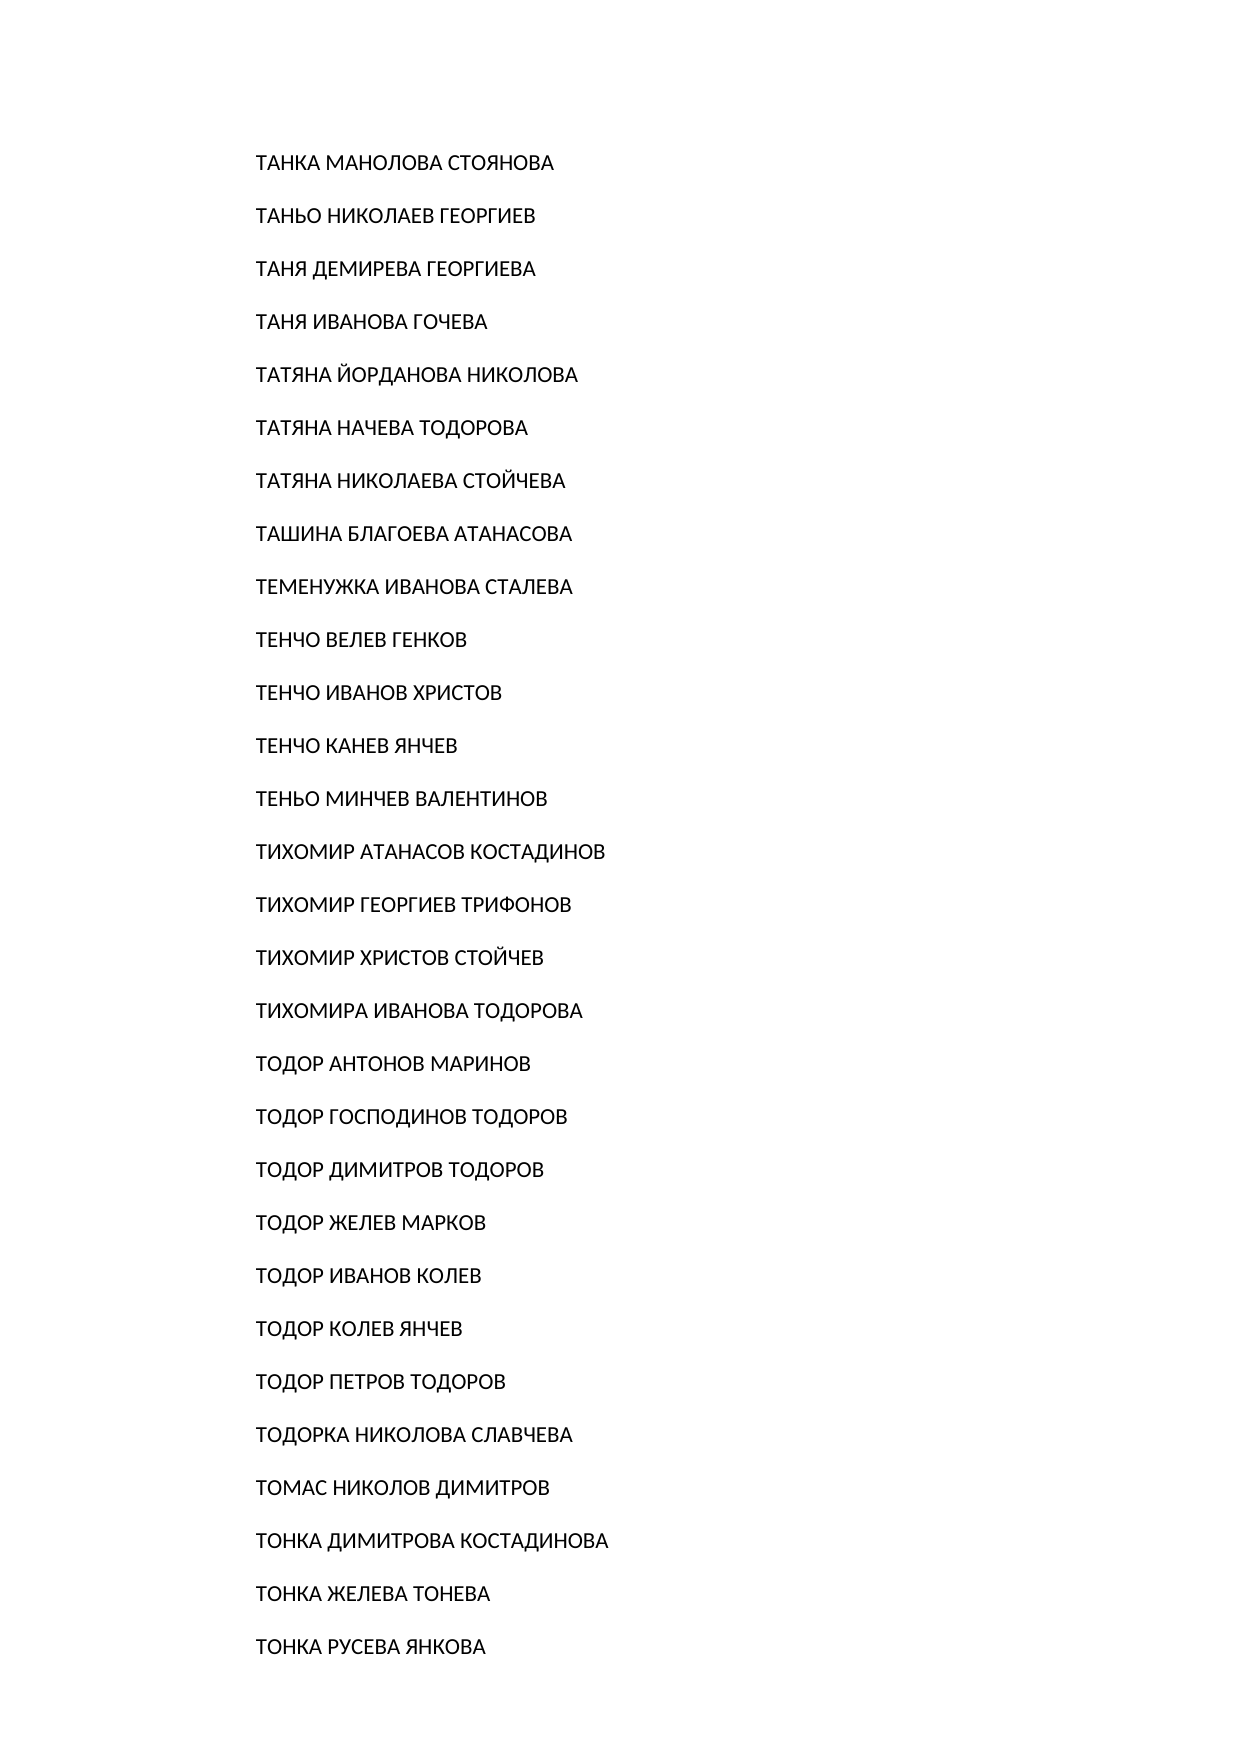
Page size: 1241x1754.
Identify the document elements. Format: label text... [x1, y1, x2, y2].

text ТОДОР ИВАНОВ КОЛЕВ [148, 1261, 1181, 1289]
text ТИХОМИР ХРИСТОВ СТОЙЧЕВ [148, 943, 1181, 971]
text ТОДОР ЖЕЛЕВ МАРКОВ [148, 1208, 1181, 1236]
text ТОДОР ДИМИТРОВ ТОДОРОВ [148, 1155, 1181, 1183]
text ТИХОМИРА ИВАНОВА ТОДОРОВА [148, 996, 1181, 1024]
text ТОНКА РУСЕВА ЯНКОВА [148, 1632, 1181, 1660]
text ТОДОР ГОСПОДИНОВ ТОДОРОВ [148, 1102, 1181, 1130]
text ТАНКА МАНОЛОВА СТОЯНОВА [148, 148, 1181, 176]
text ТАТЯНА НИКОЛАЕВА СТОЙЧЕВА [148, 466, 1181, 494]
text ТОДОР АНТОНОВ МАРИНОВ [148, 1049, 1181, 1077]
text ТИХОМИР АТАНАСОВ КОСТАДИНОВ [148, 837, 1181, 865]
text ТАНЬО НИКОЛАЕВ ГЕОРГИЕВ [148, 201, 1181, 229]
text ТАТЯНА ЙОРДАНОВА НИКОЛОВА [148, 360, 1181, 388]
text ТОМАС НИКОЛОВ ДИМИТРОВ [148, 1473, 1181, 1501]
text ТОНКА ДИМИТРОВА КОСТАДИНОВА [148, 1526, 1181, 1554]
text ТОНКА ЖЕЛЕВА ТОНЕВА [148, 1579, 1181, 1607]
text ТЕНЧО КАНЕВ ЯНЧЕВ [148, 731, 1181, 759]
text ТИХОМИР ГЕОРГИЕВ ТРИФОНОВ [148, 890, 1181, 918]
text ТАНЯ ИВАНОВА ГОЧЕВА [148, 307, 1181, 335]
text ТАТЯНА НАЧЕВА ТОДОРОВА [148, 413, 1181, 441]
text ТЕНЧО ИВАНОВ ХРИСТОВ [148, 678, 1181, 706]
text ТОДОРКА НИКОЛОВА СЛАВЧЕВА [148, 1420, 1181, 1448]
text ТОДОР ПЕТРОВ ТОДОРОВ [148, 1367, 1181, 1395]
text ТОДОР КОЛЕВ ЯНЧЕВ [148, 1314, 1181, 1342]
text ТЕНЬО МИНЧЕВ ВАЛЕНТИНОВ [148, 784, 1181, 812]
text ТАНЯ ДЕМИРЕВА ГЕОРГИЕВА [148, 254, 1181, 282]
text ТЕНЧО ВЕЛЕВ ГЕНКОВ [148, 625, 1181, 653]
text ТЕМЕНУЖКА ИВАНОВА СТАЛЕВА [148, 572, 1181, 600]
text ТАШИНА БЛАГОЕВА АТАНАСОВА [148, 519, 1181, 547]
